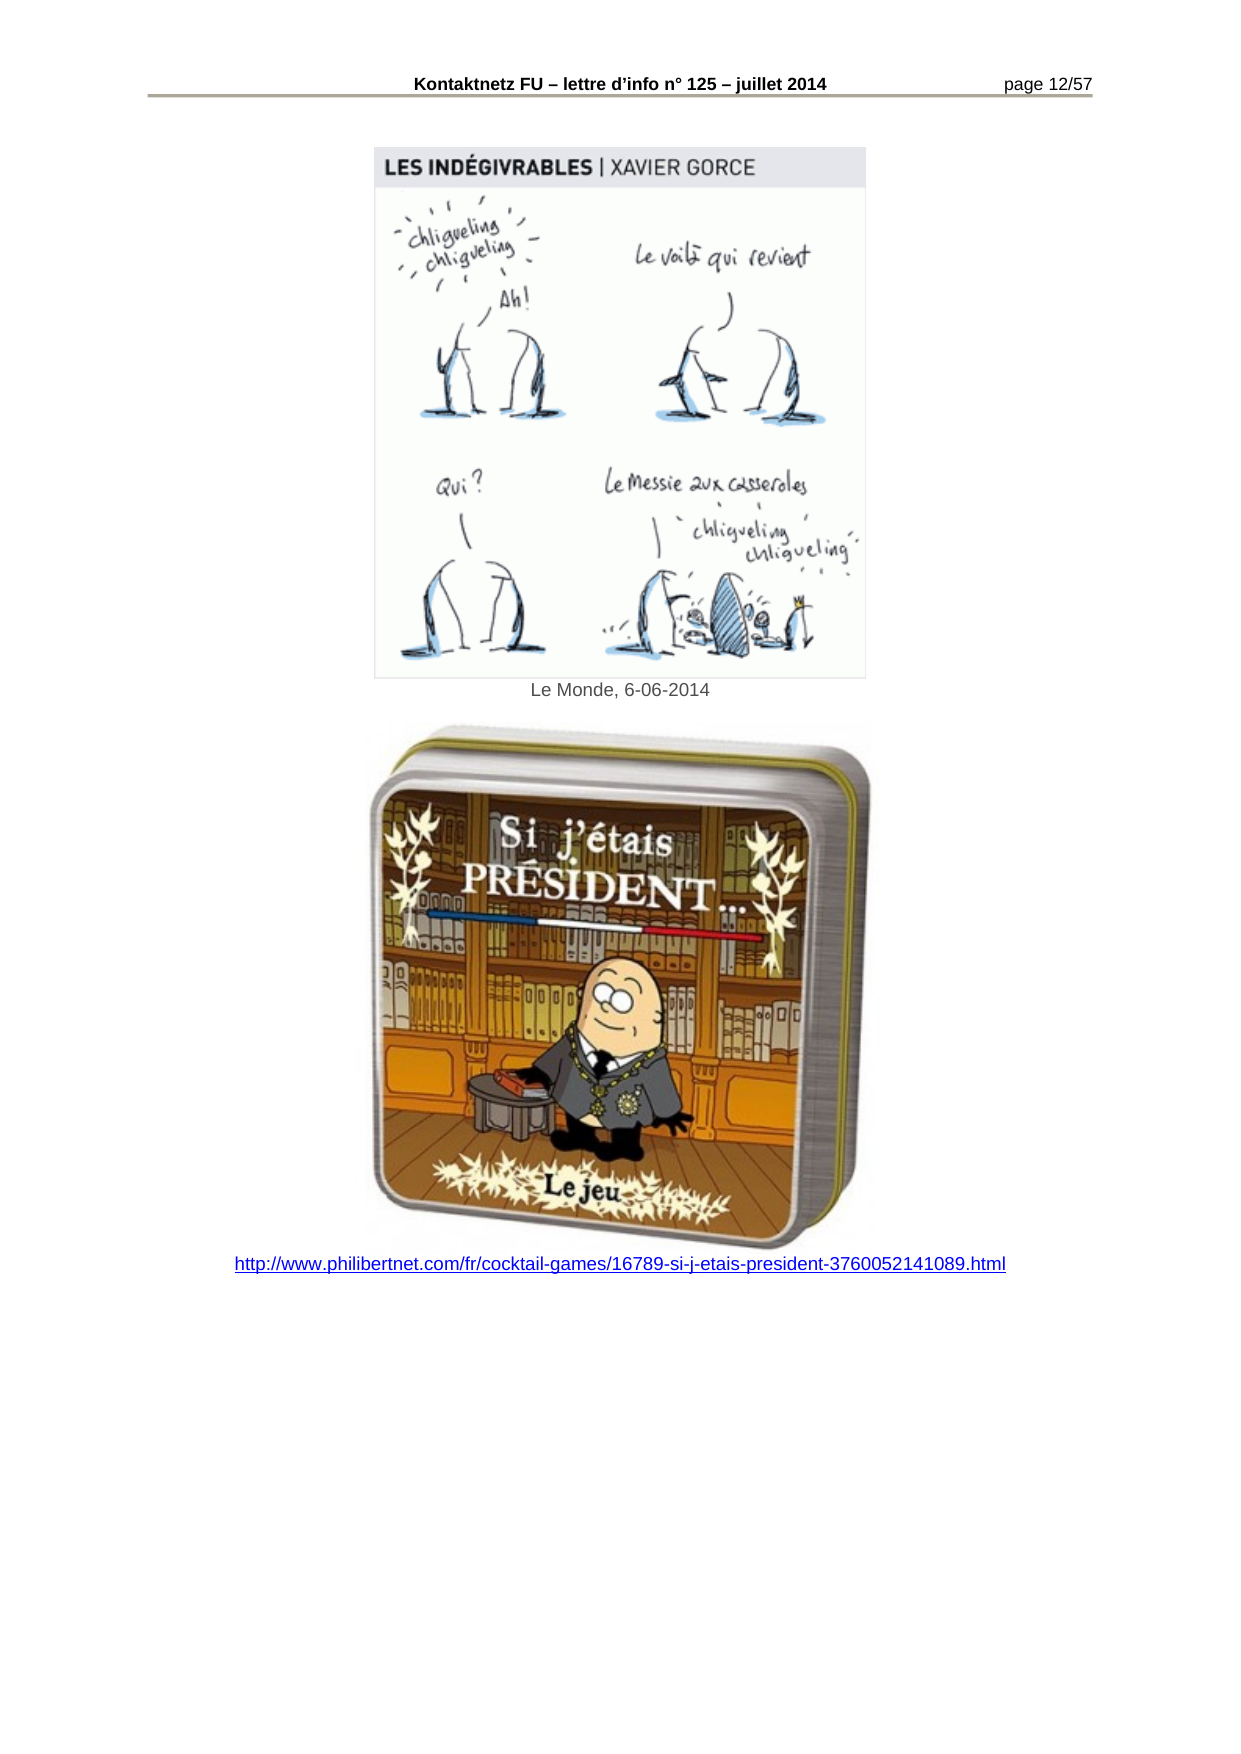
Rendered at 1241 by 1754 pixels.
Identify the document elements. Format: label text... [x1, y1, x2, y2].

picture [374, 147, 867, 679]
picture [354, 722, 886, 1254]
text http://www.philibertnet.com/fr/cocktail-games/16789-si-j-etais-president-3760052141089.html [148, 1253, 1093, 1275]
text Le Monde, 6-06-2014 [148, 679, 1093, 700]
